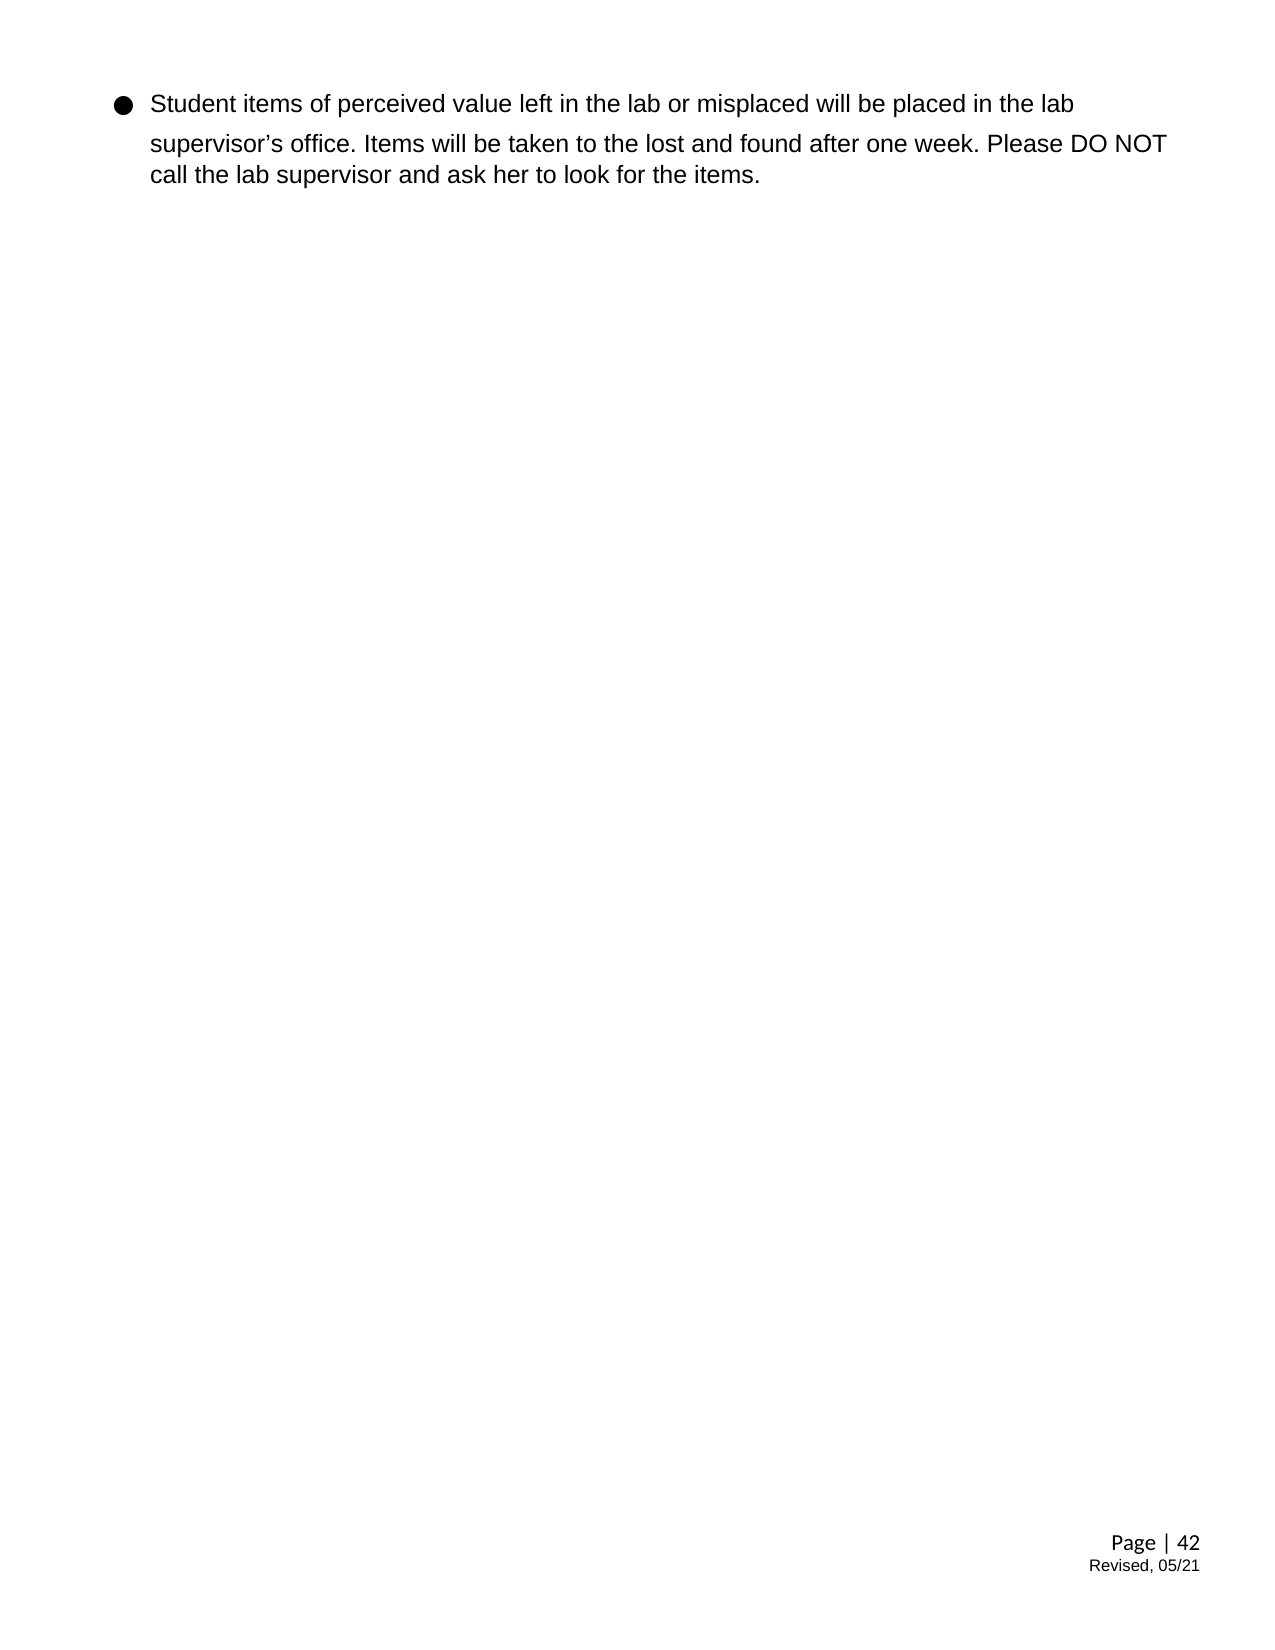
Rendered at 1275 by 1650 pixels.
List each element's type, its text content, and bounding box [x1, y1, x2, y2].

list Student items of perceived value left in the lab or misplaced will be placed in the lab supervisor’s office. Items will be taken to the lost and found after one week. Please DO NOT call the lab supervisor and ask her to look for the items. [112, 75, 1200, 188]
